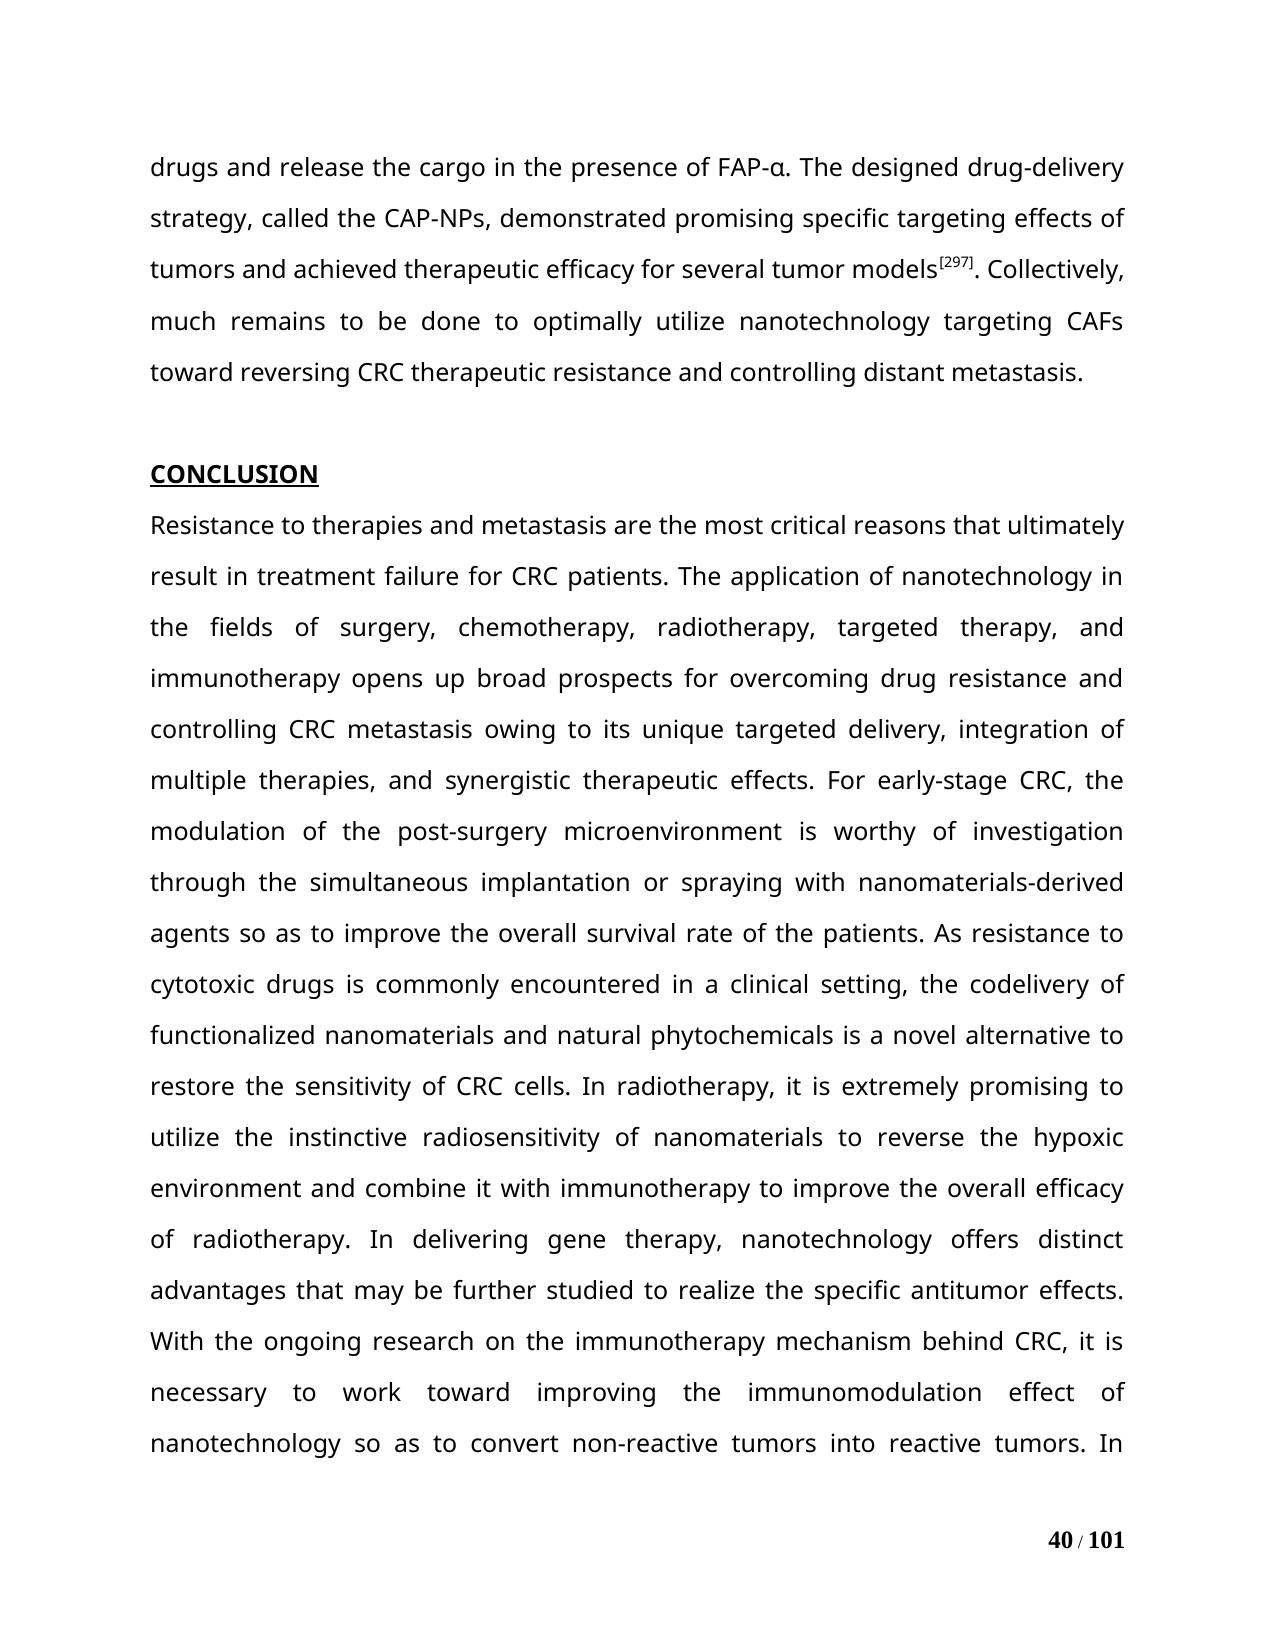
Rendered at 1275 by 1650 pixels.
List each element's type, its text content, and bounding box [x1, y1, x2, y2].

text CONCLUSION [150, 456, 1125, 490]
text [150, 507, 1125, 1460]
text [150, 150, 1125, 388]
